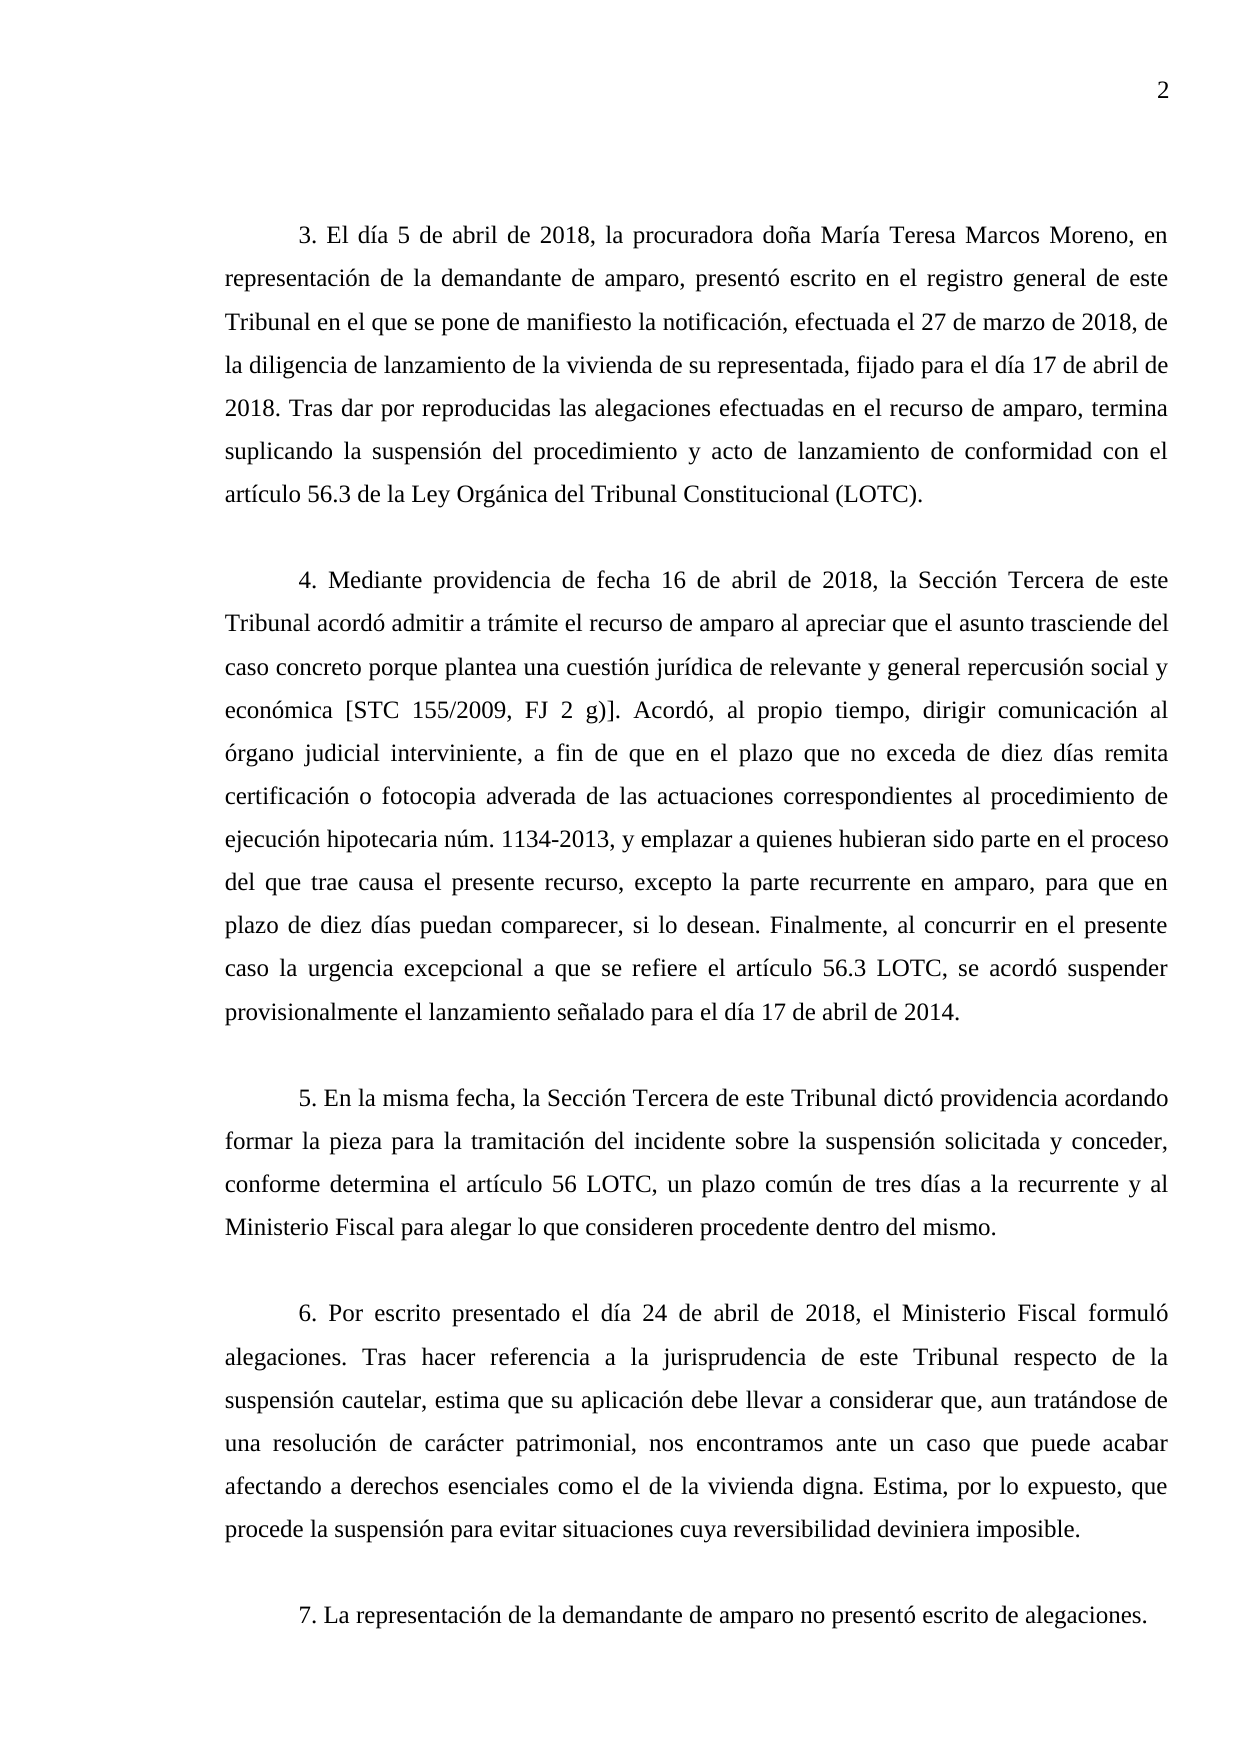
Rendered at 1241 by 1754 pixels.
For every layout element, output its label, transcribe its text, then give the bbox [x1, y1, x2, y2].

text 3. El día 5 de abril de 2018, la procuradora doña María Teresa Marcos Moreno, en representación de la demandante de amparo, presentó escrito en el registro general de este Tribunal en el que se pone de manifiesto la notificación, efectuada el 27 de marzo de 2018, de la diligencia de lanzamiento de la vivienda de su representada, fijado para el día 17 de abril de 2018. Tras dar por reproducidas las alegaciones efectuadas en el recurso de amparo, termina suplicando la suspensión del procedimiento y acto de lanzamiento de conformidad con el artículo 56.3 de la Ley Orgánica del Tribunal Constitucional (LOTC). [224, 220, 1169, 508]
text 4. Mediante providencia de fecha 16 de abril de 2018, la Sección Tercera de este Tribunal acordó admitir a trámite el recurso de amparo al apreciar que el asunto trasciende del caso concreto porque plantea una cuestión jurídica de relevante y general repercusión social y económica [STC 155/2009, FJ 2 g)]. Acordó, al propio tiempo, dirigir comunicación al órgano judicial interviniente, a fin de que en el plazo que no exceda de diez días remita certificación o fotocopia adverada de las actuaciones correspondientes al procedimiento de ejecución hipotecaria núm. 1134-2013, y emplazar a quienes hubieran sido parte en el proceso del que trae causa el presente recurso, excepto la parte recurrente en amparo, para que en plazo de diez días puedan comparecer, si lo desean. Finalmente, al concurrir en el presente caso la urgencia excepcional a que se refiere el artículo 56.3 LOTC, se acordó suspender provisionalmente el lanzamiento señalado para el día 17 de abril de 2014. [224, 565, 1169, 1025]
text 5. En la misma fecha, la Sección Tercera de este Tribunal dictó providencia acordando formar la pieza para la tramitación del incidente sobre la suspensión solicitada y conceder, conforme determina el artículo 56 LOTC, un plazo común de tres días a la recurrente y al Ministerio Fiscal para alegar lo que consideren procedente dentro del mismo. [224, 1083, 1169, 1241]
text 6. Por escrito presentado el día 24 de abril de 2018, el Ministerio Fiscal formuló alegaciones. Tras hacer referencia a la jurisprudencia de este Tribunal respecto de la suspensión cautelar, estima que su aplicación debe llevar a considerar que, aun tratándose de una resolución de carácter patrimonial, nos encontramos ante un caso que puede acabar afectando a derechos esenciales como el de la vivienda digna. Estima, por lo expuesto, que procede la suspensión para evitar situaciones cuya reversibilidad deviniera imposible. [224, 1298, 1169, 1543]
text 7. La representación de la demandante de amparo no presentó escrito de alegaciones. [224, 1600, 1169, 1629]
